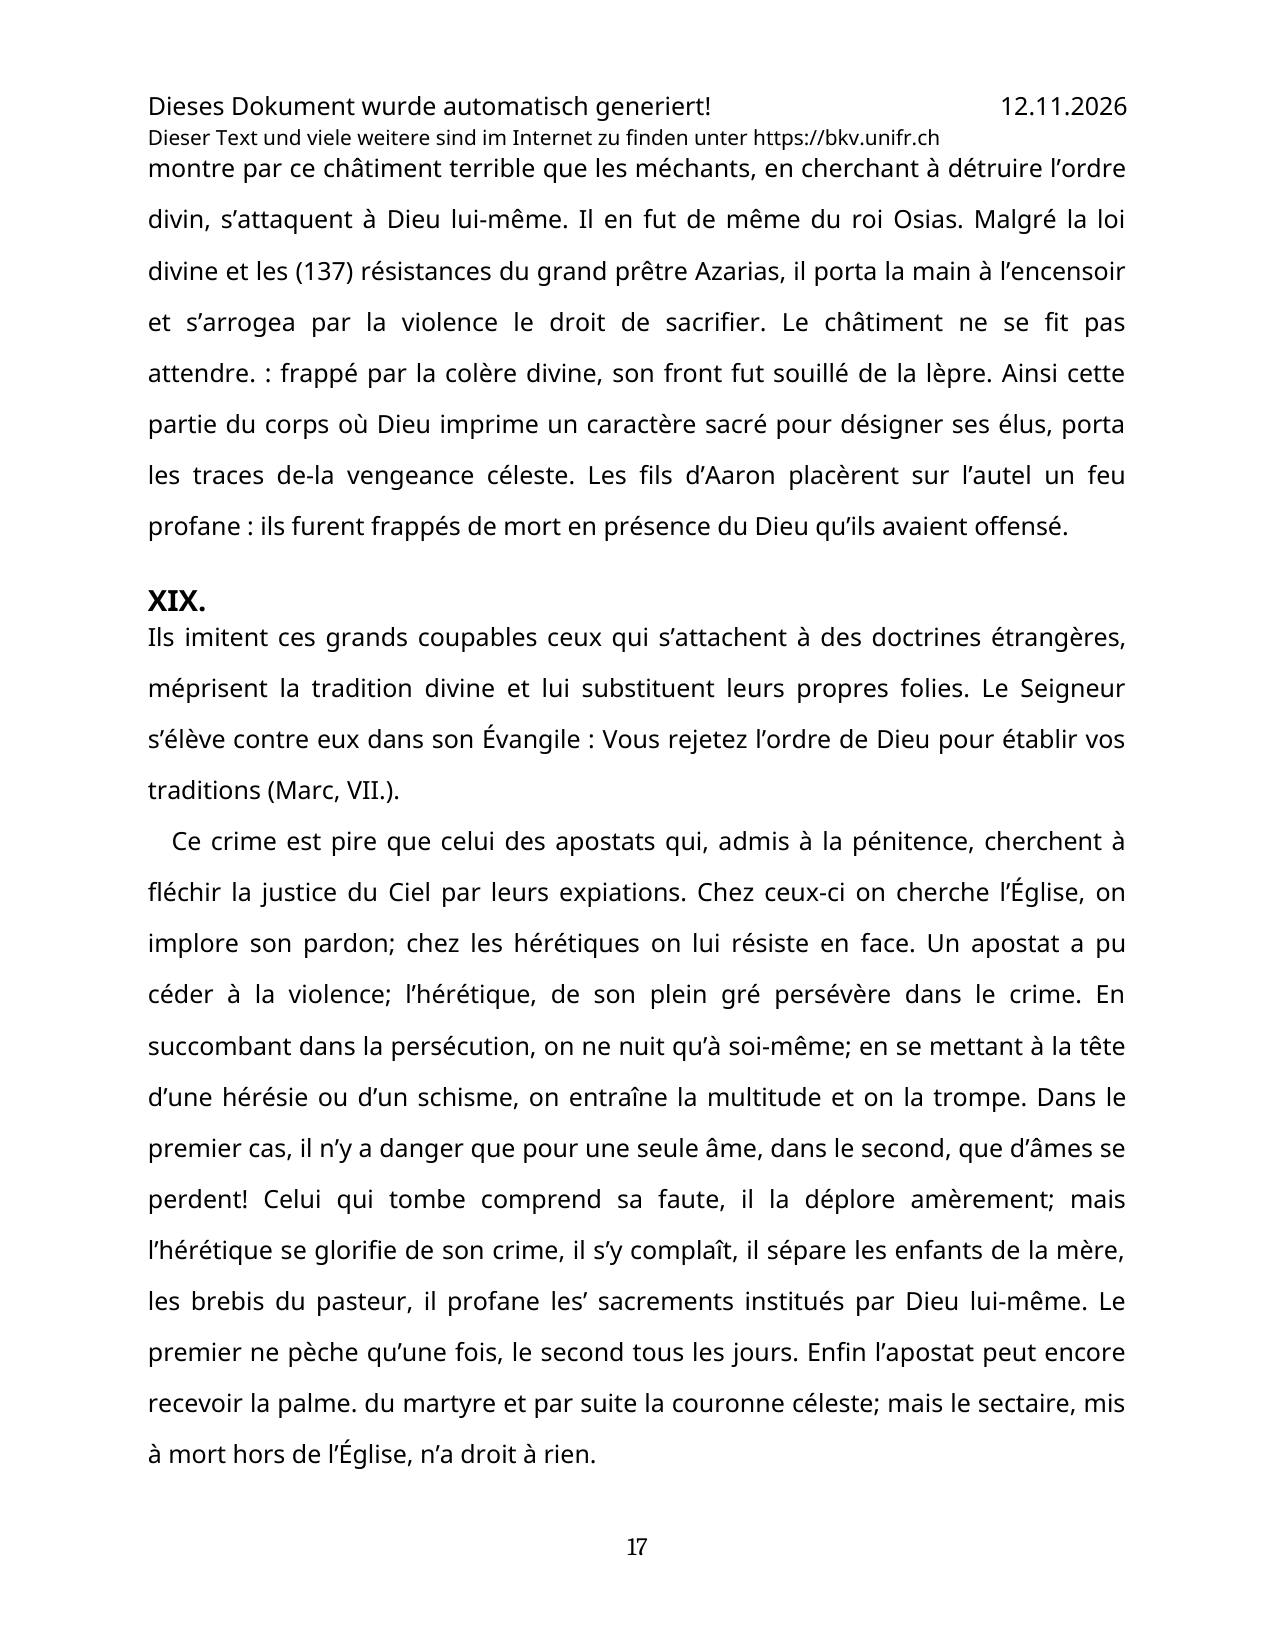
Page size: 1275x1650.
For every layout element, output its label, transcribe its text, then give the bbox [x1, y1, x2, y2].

text Ce crime est pire que celui des apostats qui, admis à la pénitence, cherchent à fléchir la justice du Ciel par leurs expiations. Chez ceux-ci on cherche l’Église, on implore son pardon; chez les hérétiques on lui résiste en face. Un apostat a pu céder à la violence; l’hérétique, de son plein gré persévère dans le crime. En succombant dans la persécution, on ne nuit qu’à soi-même; en se mettant à la tête d’une hérésie ou d’un schisme, on entraîne la multitude et on la trompe. Dans le premier cas, il n’y a danger que pour une seule âme, dans le second, que d’âmes se perdent! Celui qui tombe comprend sa faute, il la déplore amèrement; mais l’hérétique se glorifie de son crime, il s’y complaît, il sépare les enfants de la mère, les brebis du pasteur, il profane les’ sacrements institués par Dieu lui-même. Le premier ne pèche qu’une fois, le second tous les jours. Enfin l’apostat peut encore recevoir la palme. du martyre et par suite la couronne céleste; mais le sectaire, mis à mort hors de l’Église, n’a droit à rien. [148, 824, 1127, 1471]
subtitle XIX. [148, 580, 1127, 620]
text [148, 151, 1127, 542]
text Ils imitent ces grands coupables ceux qui s’attachent à des doctrines étrangères, méprisent la tradition divine et lui substituent leurs propres folies. Le Seigneur s’élève contre eux dans son Évangile : Vous rejetez l’ordre de Dieu pour établir vos traditions (Marc, VII.). [148, 620, 1127, 807]
